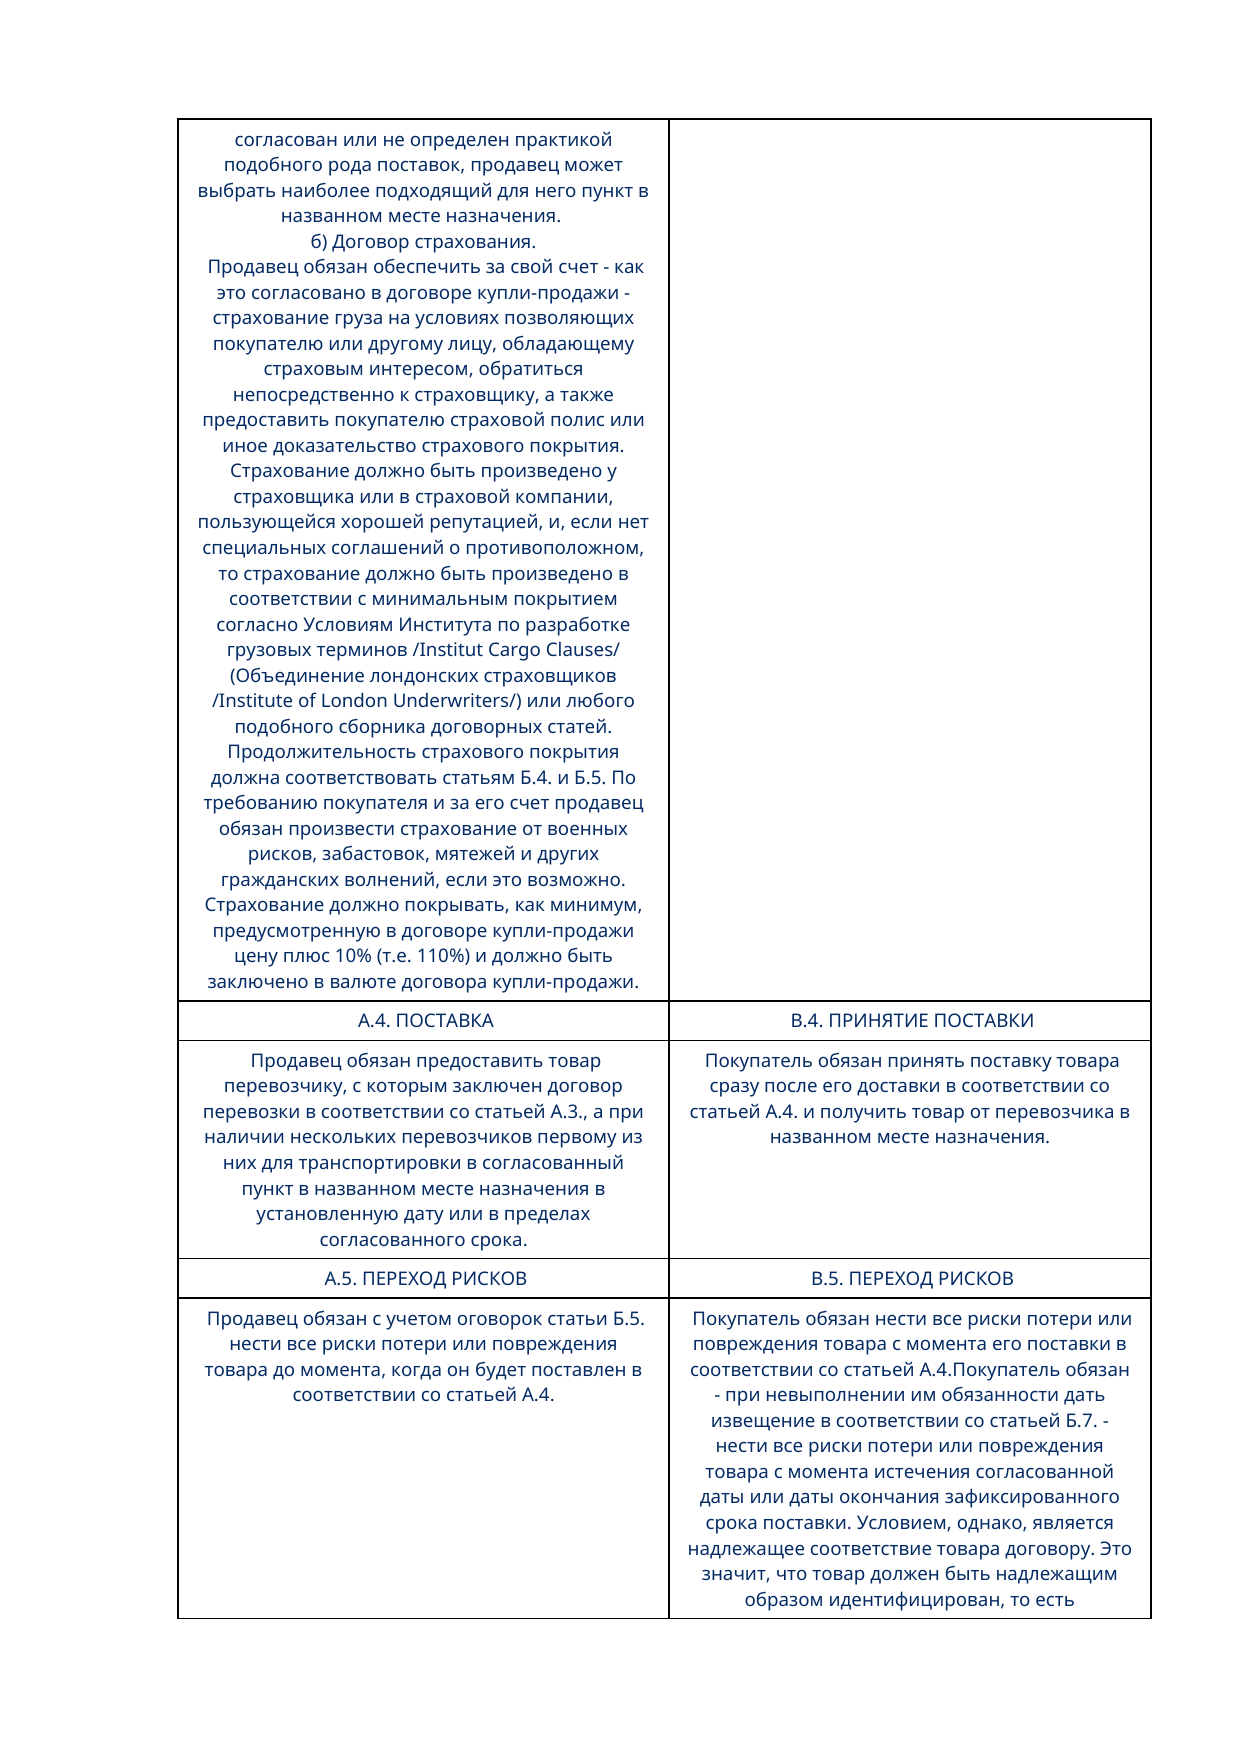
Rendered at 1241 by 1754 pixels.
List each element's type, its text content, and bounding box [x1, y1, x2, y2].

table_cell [179, 1299, 668, 1618]
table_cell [670, 1299, 1150, 1618]
table_cell Продавец обязан предоставить товар перевозчику, с которым заключен договор перевозки в соответствии со статьей А.3., а при наличии нескольких перевозчиков первому из них для транспортировки в согласованный пункт в названном месте назначения в установленную дату или в пределах согласованного срока. [179, 1041, 668, 1258]
table_cell B.4. ПРИНЯТИЕ ПОСТАВКИ [670, 1002, 1150, 1039]
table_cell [670, 120, 1150, 1000]
table_cell B.5. ПЕРЕХОД РИСКОВ [670, 1259, 1150, 1297]
table_cell А.5. ПЕРЕХОД РИСКОВ [179, 1259, 668, 1297]
table_cell Покупатель обязан принять поставку товара сразу после его доставки в соответствии со статьей А.4. и получить товар от перевозчика в названном месте назначения. [670, 1041, 1150, 1258]
table_cell А.4. ПОСТАВКА [179, 1002, 668, 1039]
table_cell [179, 120, 668, 1000]
